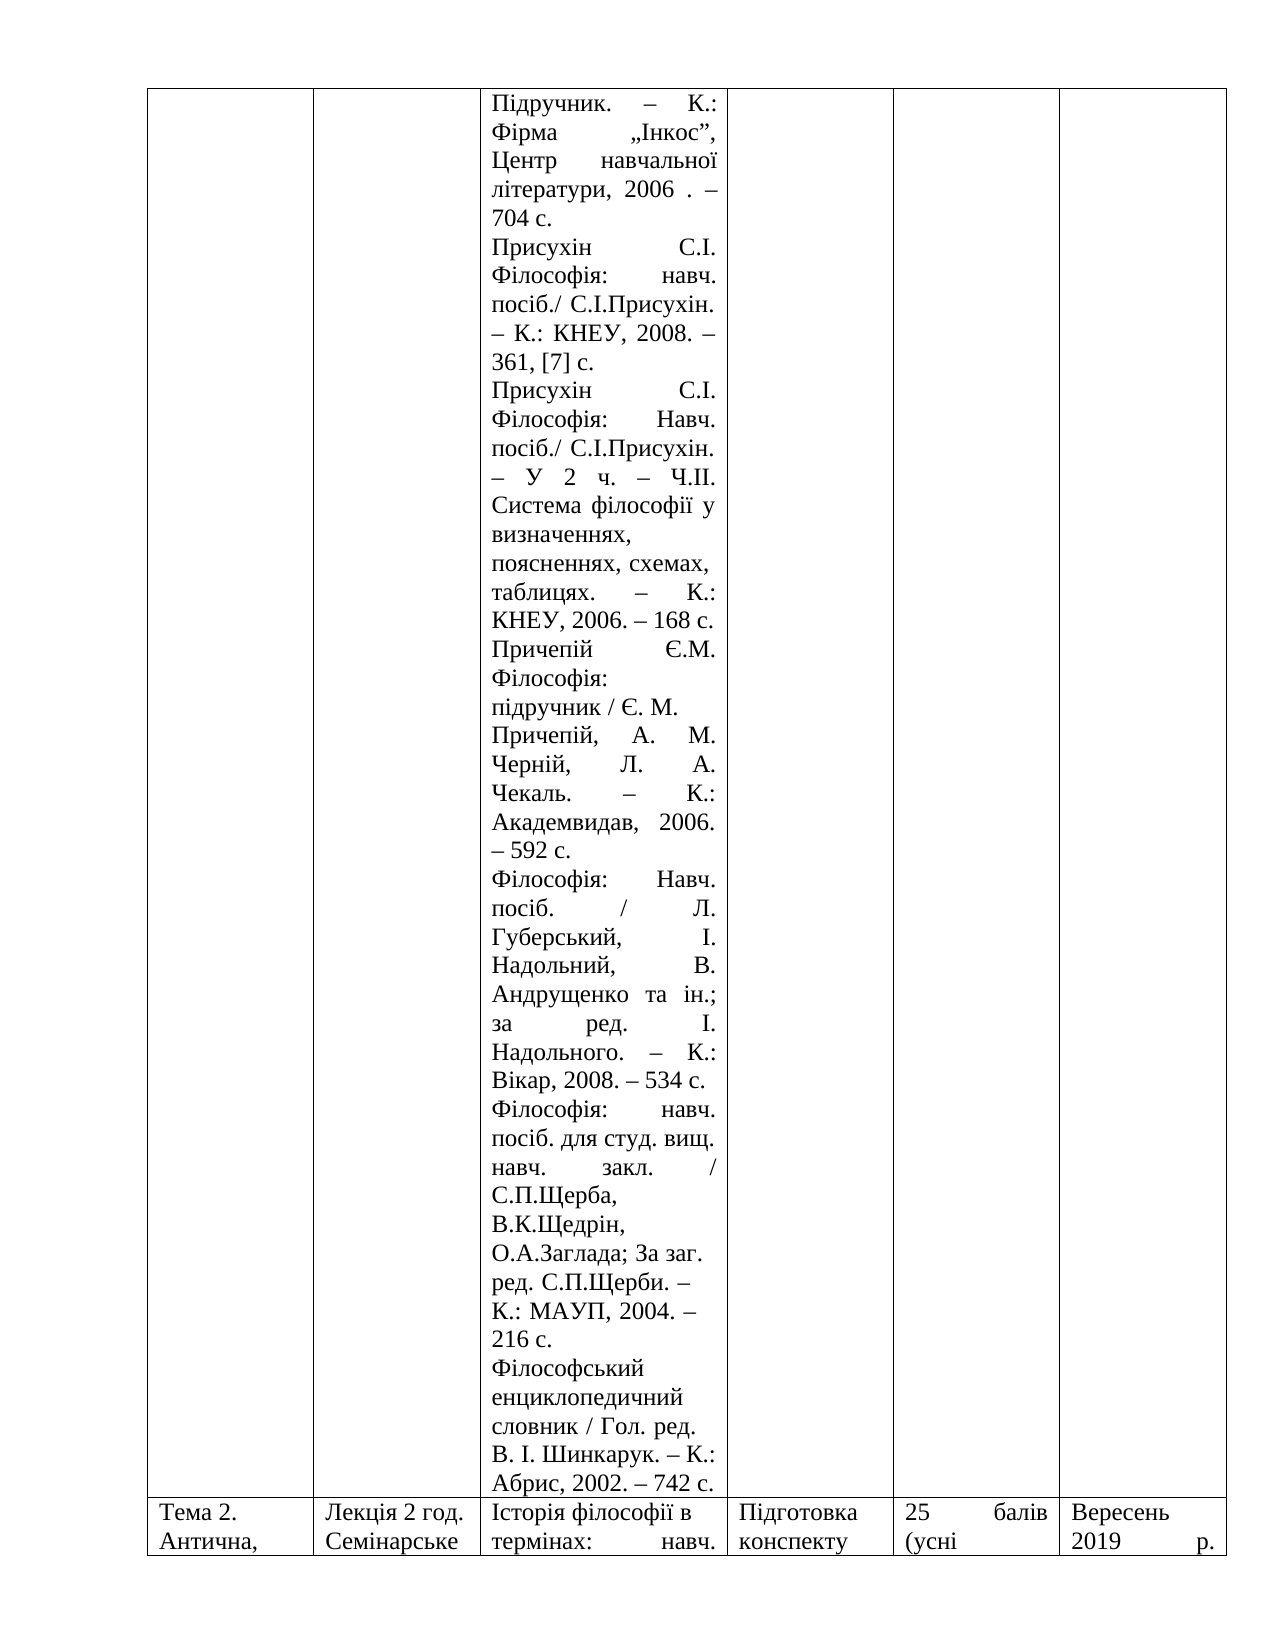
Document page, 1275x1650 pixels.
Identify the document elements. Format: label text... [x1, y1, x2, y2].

table_header Підручник. – К.: Фірма „Інкос”, Центр навчальної літератури, 2006 . – 704 с. Присухін С.І. Філософія: навч. посіб./ С.І.Присухін. – К.: КНЕУ, 2008. – 361, [7] с. Присухін С.І. Філософія: Навч. посіб./ С.І.Присухін. – У 2 ч. – Ч.ІІ. Система філософії у визначеннях, поясненнях, схемах, таблицях. – К.: КНЕУ, 2006. – 168 с. Причепій Є.М. Філософія: підручник / Є. М. Причепій, А. М. Черній, Л. А. Чекаль. – К.: Академвидав, 2006. – 592 с. Філософія: Навч. посіб. / Л. Губерський, І. Надольний, В. Андрущенко та ін.; за ред. І. Надольного. – К.: Вікар, 2008. – 534 с. Філософія: навч. посіб. для студ. вищ. навч. закл. / С.П.Щерба, В.К.Щедрін, О.А.Заглада; За заг. ред. С.П.Щерби. – К.: МАУП, 2004. – 216 с. Філософський енциклопедичний словник / Гол. ред. В. І. Шинкарук. – К.: Абрис, 2002. – 742 с. [481, 89, 727, 1497]
table_cell Тема 2. Антична, [148, 1498, 313, 1555]
table_header [894, 89, 1059, 1497]
table_cell Підготовка конспекту [728, 1498, 893, 1555]
table_cell Лекція 2 год. Семінарське [314, 1498, 480, 1555]
table_header [314, 89, 480, 1497]
table_header [148, 89, 313, 1497]
table_header [728, 89, 893, 1497]
table_cell Історія філософії в термінах: навч. [481, 1498, 727, 1555]
table_header [1060, 89, 1226, 1497]
table_cell Вересень 2019 р. [1060, 1498, 1226, 1555]
table_cell 25 балів (усні [894, 1498, 1059, 1555]
